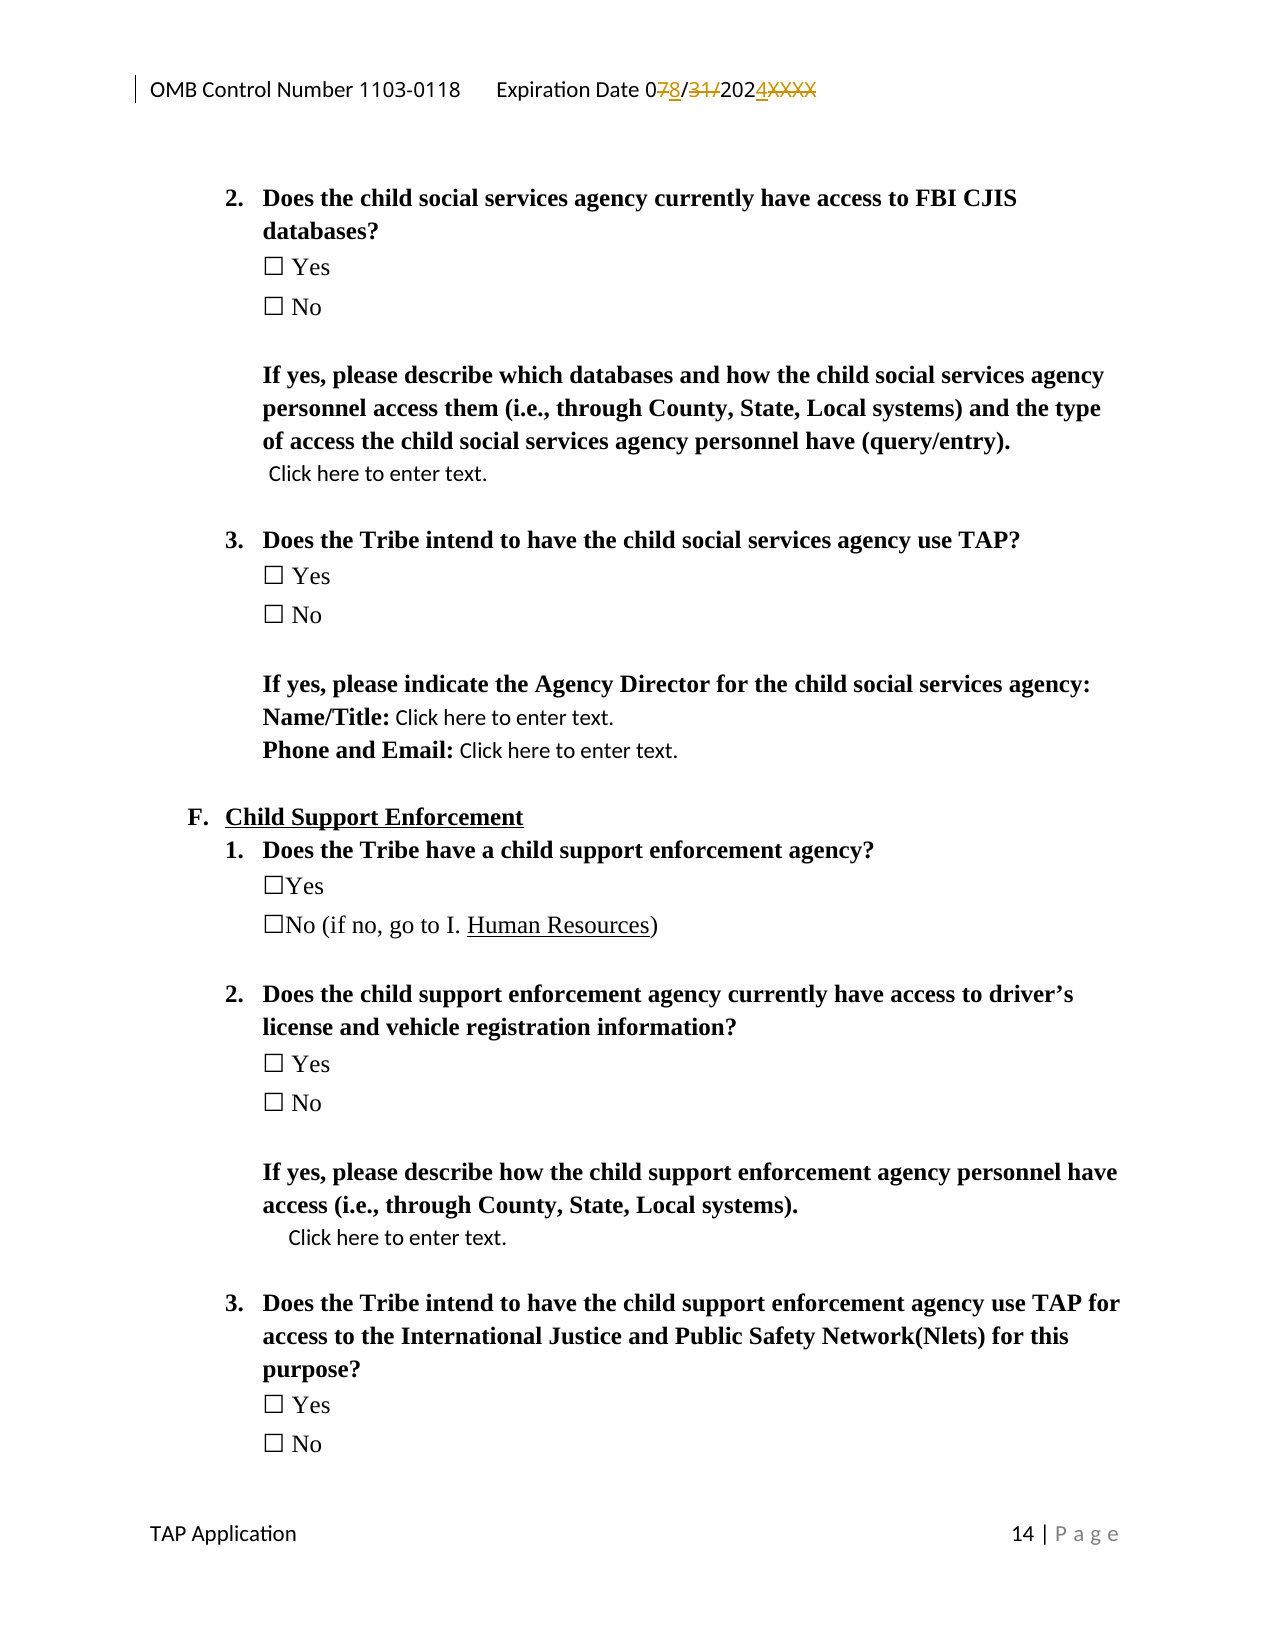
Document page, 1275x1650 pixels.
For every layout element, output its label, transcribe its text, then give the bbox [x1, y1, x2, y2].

list Does the child social services agency currently have access to FBI CJIS databases? [225, 183, 1125, 245]
text Name/Title: [262, 702, 1125, 731]
text No [262, 597, 1125, 631]
text Yes [262, 1045, 1125, 1079]
list Yes [262, 868, 1125, 902]
text No [262, 1084, 1125, 1118]
text No [262, 288, 1125, 322]
text No [262, 1426, 1125, 1460]
list Does the Tribe intend to have the child social services agency use TAP? [225, 525, 1125, 553]
list Child Support Enforcement [187, 802, 1125, 831]
list If yes, please describe which databases and how the child social services agency personnel access them (i.e., through County, State, Local systems) and the type of access the child social services agency personnel have (query/entry). [262, 360, 1125, 455]
text If yes, please indicate the Agency Director for the child social services agency: [262, 669, 1125, 698]
text Yes [262, 1387, 1125, 1421]
list If yes, please describe how the child support enforcement agency personnel have access (i.e., through County, State, Local systems). [262, 1157, 1125, 1218]
text Yes [262, 249, 1125, 283]
list Does the child support enforcement agency currently have access to driver’s license and vehicle registration information? [225, 979, 1125, 1041]
list Does the Tribe intend to have the child support enforcement agency use TAP for access to the International Justice and Public Safety Network(Nlets) for this purpose? [225, 1288, 1125, 1383]
list Phone and Email: [262, 736, 1125, 764]
list No (if no, go to I. Human Resources) [262, 907, 1125, 941]
text Yes [262, 558, 1125, 592]
list Does the Tribe have a child support enforcement agency? [225, 835, 1125, 864]
